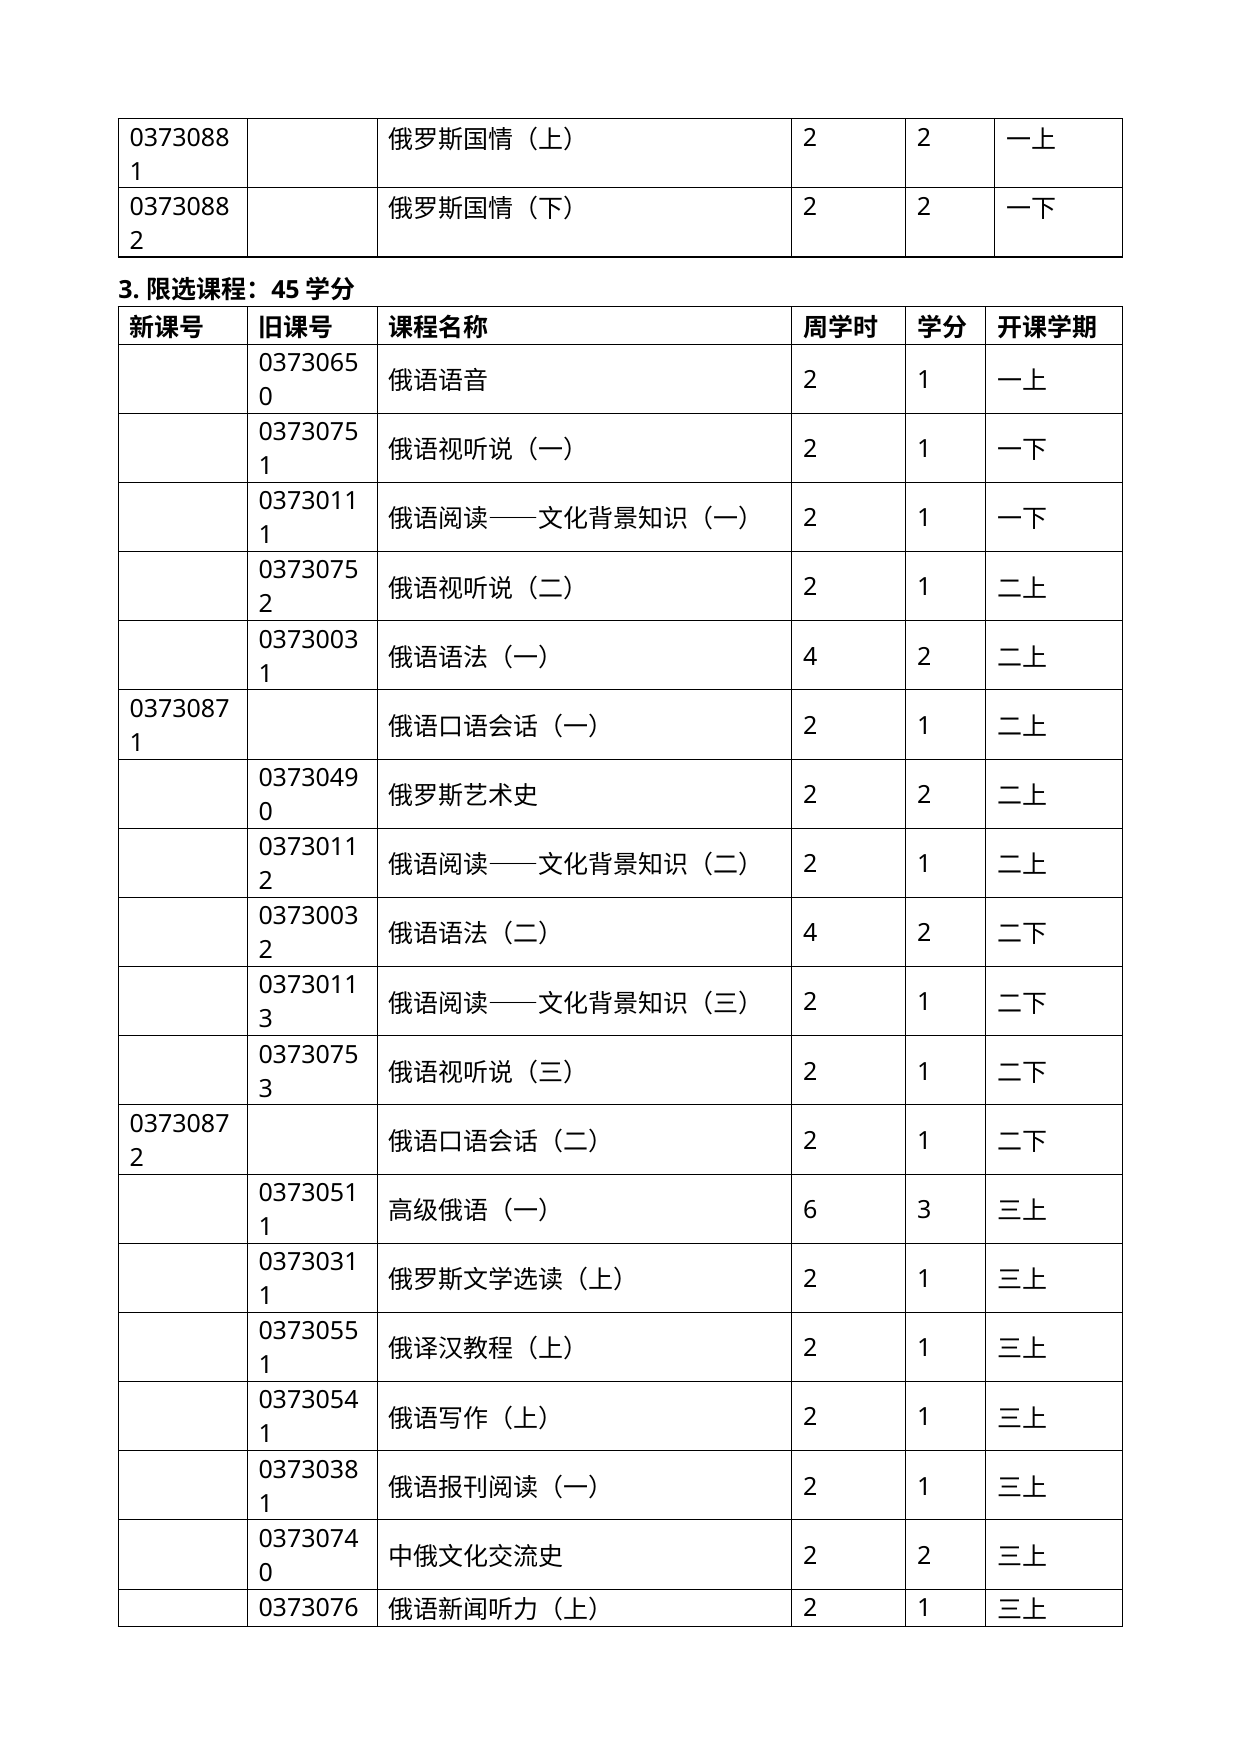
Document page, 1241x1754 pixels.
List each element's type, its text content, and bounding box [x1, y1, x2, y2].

table_cell 1 [906, 1244, 985, 1312]
table_cell 三上 [986, 1175, 1122, 1243]
table_cell [119, 898, 247, 966]
table_cell 三上 [986, 1451, 1122, 1519]
table_cell 一下 [986, 414, 1122, 482]
table_cell 俄语口语会话（二） [378, 1105, 791, 1173]
table_cell 俄语语音 [378, 345, 791, 413]
table_cell 2 [906, 188, 994, 256]
table_cell [119, 414, 247, 482]
table_cell 2 [792, 1036, 905, 1104]
table_cell [119, 760, 247, 828]
table_cell 俄语口语会话（一） [378, 690, 791, 758]
table_cell 03730872 [119, 1105, 247, 1173]
table_cell 03730381 [248, 1451, 377, 1519]
table_cell 03730752 [248, 552, 377, 620]
table_cell 03730311 [248, 1244, 377, 1312]
table_cell 一上 [986, 345, 1122, 413]
table_cell 俄语视听说（二） [378, 552, 791, 620]
table_cell 2 [792, 760, 905, 828]
table_cell [248, 690, 377, 758]
table_cell 2 [792, 1520, 905, 1588]
table_cell 6 [792, 1175, 905, 1243]
table_cell [119, 1520, 247, 1588]
table_cell 03730112 [248, 829, 377, 897]
table_cell [119, 1036, 247, 1104]
table_cell 俄语视听说（一） [378, 414, 791, 482]
table_cell 2 [792, 414, 905, 482]
table_cell 1 [906, 1313, 985, 1381]
table_cell 2 [792, 119, 905, 187]
table_cell [248, 119, 377, 187]
table_cell 俄语新闻听力（上） [378, 1590, 791, 1626]
table_cell [119, 1244, 247, 1312]
table_cell 中俄文化交流史 [378, 1520, 791, 1588]
table_cell 2 [792, 483, 905, 551]
table_cell 1 [906, 1105, 985, 1173]
table_cell 2 [792, 1382, 905, 1450]
table_header 课程名称 [378, 307, 791, 343]
table_cell [119, 345, 247, 413]
table_cell 4 [792, 621, 905, 689]
table_cell 03730740 [248, 1520, 377, 1588]
table_cell 03730753 [248, 1036, 377, 1104]
table_cell 1 [906, 483, 985, 551]
table_cell 2 [792, 1590, 905, 1626]
table_cell 2 [906, 898, 985, 966]
table_cell 俄语阅读——文化背景知识（二） [378, 829, 791, 897]
table_header 学分 [906, 307, 985, 343]
table_cell 俄译汉教程（上） [378, 1313, 791, 1381]
table_cell 1 [906, 345, 985, 413]
table_header 旧课号 [248, 307, 377, 343]
table_cell 03730511 [248, 1175, 377, 1243]
table_cell 俄罗斯国情（下） [378, 188, 791, 256]
table_cell 03730761 [248, 1590, 377, 1626]
table_cell 俄罗斯艺术史 [378, 760, 791, 828]
table_cell 1 [906, 1451, 985, 1519]
table_cell 一下 [995, 188, 1122, 256]
table_cell 1 [906, 829, 985, 897]
table_cell 03730650 [248, 345, 377, 413]
table_cell 一下 [986, 483, 1122, 551]
table_cell 03730871 [119, 690, 247, 758]
table_cell 2 [792, 967, 905, 1035]
table_cell 2 [906, 119, 994, 187]
table_cell 2 [792, 1105, 905, 1173]
table_cell 1 [906, 414, 985, 482]
table_cell 2 [792, 188, 905, 256]
table_cell 二上 [986, 690, 1122, 758]
table_cell 1 [906, 552, 985, 620]
table_cell [119, 1451, 247, 1519]
table_cell 1 [906, 967, 985, 1035]
table_cell 二上 [986, 760, 1122, 828]
table_cell [119, 1313, 247, 1381]
table_cell 03730881 [119, 119, 247, 187]
table_cell [248, 188, 377, 256]
table_cell 2 [906, 621, 985, 689]
table_cell 2 [792, 552, 905, 620]
table_cell 03730031 [248, 621, 377, 689]
table_cell 俄语视听说（三） [378, 1036, 791, 1104]
table_cell 俄语语法（二） [378, 898, 791, 966]
table_cell 一上 [995, 119, 1122, 187]
table_cell 2 [792, 1313, 905, 1381]
table_cell 二上 [986, 621, 1122, 689]
table_cell 三上 [986, 1590, 1122, 1626]
table_cell 03730490 [248, 760, 377, 828]
table_cell 高级俄语（一） [378, 1175, 791, 1243]
table_cell 2 [792, 1451, 905, 1519]
table_cell 03730882 [119, 188, 247, 256]
table_cell 二下 [986, 898, 1122, 966]
table_cell 俄罗斯国情（上） [378, 119, 791, 187]
table_cell 1 [906, 690, 985, 758]
table_cell [119, 483, 247, 551]
table_cell 03730032 [248, 898, 377, 966]
table_cell 03730113 [248, 967, 377, 1035]
table_header 开课学期 [986, 307, 1122, 343]
table_cell 俄语阅读——文化背景知识（三） [378, 967, 791, 1035]
table_cell 4 [792, 898, 905, 966]
table_cell 1 [906, 1382, 985, 1450]
table_cell 俄语报刊阅读（一） [378, 1451, 791, 1519]
table_cell 2 [792, 829, 905, 897]
table_cell [119, 552, 247, 620]
table_cell 二下 [986, 1105, 1122, 1173]
table_cell 二上 [986, 552, 1122, 620]
table_cell [119, 1382, 247, 1450]
table_cell 二下 [986, 1036, 1122, 1104]
table_cell 俄罗斯文学选读（上） [378, 1244, 791, 1312]
table_cell 2 [792, 690, 905, 758]
table_cell 二上 [986, 829, 1122, 897]
table_cell 3 [906, 1175, 985, 1243]
table_cell 03730551 [248, 1313, 377, 1381]
table_cell 俄语写作（上） [378, 1382, 791, 1450]
table_header 周学时 [792, 307, 905, 343]
table_cell [119, 1175, 247, 1243]
text 3. 限选课程：45学分 [118, 270, 1122, 306]
table_cell 2 [906, 760, 985, 828]
table_cell 03730111 [248, 483, 377, 551]
table_cell 1 [906, 1036, 985, 1104]
table_header 新课号 [119, 307, 247, 343]
table_cell [119, 829, 247, 897]
table_cell 三上 [986, 1520, 1122, 1588]
table_cell 二下 [986, 967, 1122, 1035]
table_cell 三上 [986, 1244, 1122, 1312]
table_cell 2 [906, 1520, 985, 1588]
table_cell 三上 [986, 1313, 1122, 1381]
table_cell 1 [906, 1590, 985, 1626]
table_cell [119, 621, 247, 689]
table_cell [248, 1105, 377, 1173]
table_cell 三上 [986, 1382, 1122, 1450]
table_cell [119, 1590, 247, 1626]
table_cell 2 [792, 345, 905, 413]
table_cell [119, 967, 247, 1035]
table_cell 03730541 [248, 1382, 377, 1450]
table_cell 俄语语法（一） [378, 621, 791, 689]
table_cell 俄语阅读——文化背景知识（一） [378, 483, 791, 551]
table_cell 2 [792, 1244, 905, 1312]
table_cell 03730751 [248, 414, 377, 482]
